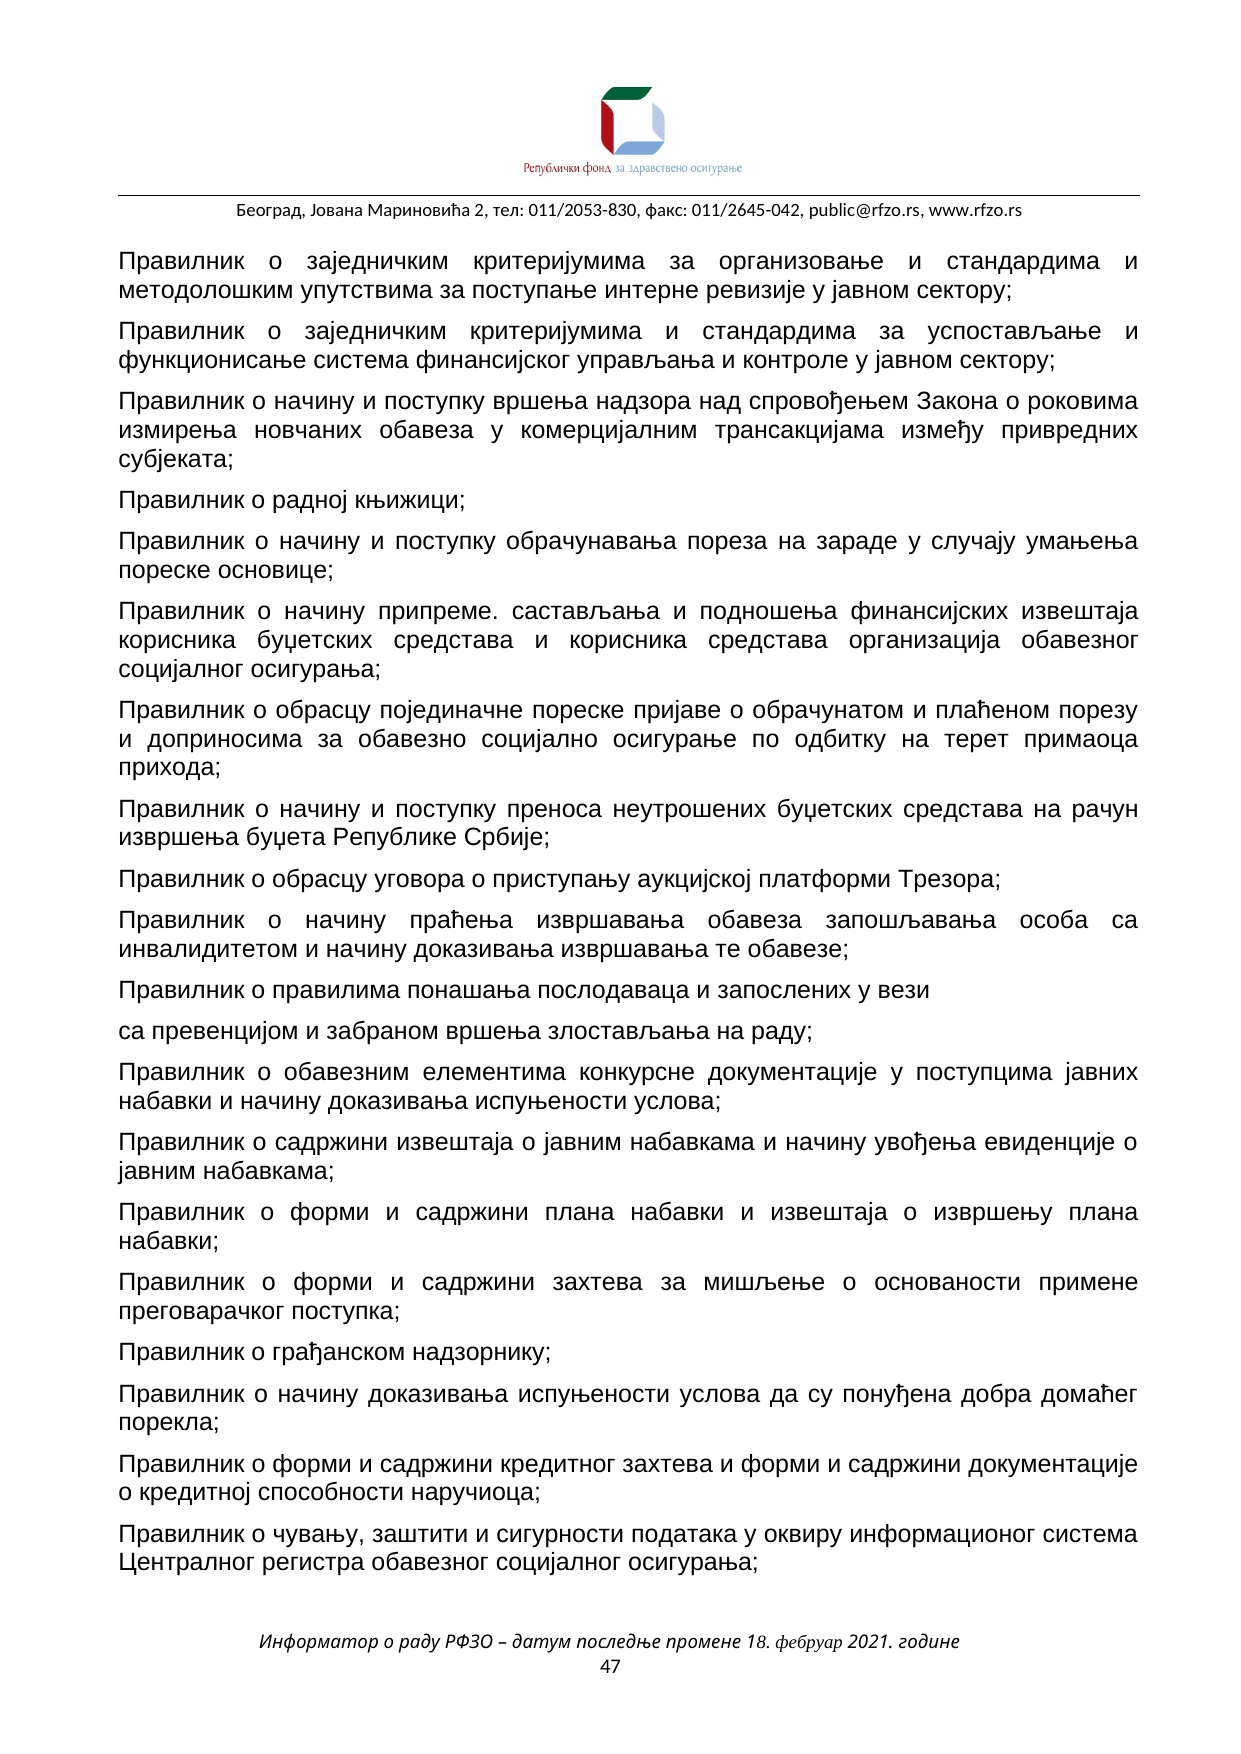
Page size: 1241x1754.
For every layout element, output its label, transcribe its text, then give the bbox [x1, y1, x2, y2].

text Правилник о заједничким критеријумима и стандардима за успостављање и функционисање система финансијског управљања и контроле у јавном сектору; [118, 316, 1140, 373]
text Правилник о начину и поступку преноса неутрошених буџетских средстава на рачун извршења буџета Републике Србије; [118, 793, 1140, 851]
text Правилник о начину припреме. састављања и подношења финансијских извештаја корисника буџетских средстава и корисника средстава организација обавезног социјалног осигурања; [118, 596, 1140, 682]
text Правилник о форми и садржини захтева за мишљење о основаности примене преговарачког поступка; [118, 1267, 1140, 1325]
text са превенцијом и забраном вршења злостављања на раду; [118, 1016, 1140, 1045]
text Правилник о форми и садржини плана набавки и извештаја о извршењу плана набавки; [118, 1197, 1140, 1255]
text Правилник о начину доказивања испуњености услова да су понуђена добра домаћег порекла; [118, 1378, 1140, 1436]
picture [480, 75, 778, 195]
text Правилник о начину праћења извршавања обавеза запошљавања особа са инвалидитетом и начину доказивања извршавања те обавезе; [118, 905, 1140, 962]
text Правилник о грађанском надзорнику; [118, 1337, 1140, 1366]
text Правилник о начину и поступку обрачунавања пореза на зараде у случају умањења пореске основице; [118, 526, 1140, 583]
text Правилник о начину и поступку вршења надзора над спровођењем Закона о роковима измирења новчаних обавеза у комерцијалним трансакцијама између привредних субјеката; [118, 386, 1140, 472]
text Правилник о радној књижици; [118, 485, 1140, 513]
text Правилник о обрасцу уговора о приступању аукцијској платформи Трезора; [118, 863, 1140, 892]
text Правилник о обрасцу појединачне пореске пријаве о обрачунатом и плаћеном порезу и доприносима за обавезно социјално осигурање по одбитку на терет примаоца прихода; [118, 695, 1140, 781]
text Правилник о обавезним елементима конкурсне документације у поступцима јавних набавки и начину доказивања испуњености услова; [118, 1057, 1140, 1115]
text Правилник о садржини извештаja о јавним набавкама и начину увођења евиденције о јавним набавкама; [118, 1127, 1140, 1185]
text Правилник о чувању, заштити и сигурности података у оквиру информационог система Централног регистра обавезног социјалног осигурања; [118, 1518, 1140, 1576]
text Правилник о правилима понашања послодаваца и запослених у вези [118, 975, 1140, 1003]
text Правилник о форми и садржини кредитног захтева и форми и садржини документације о кредитној способности наручиоца; [118, 1448, 1140, 1506]
text Правилник о заједничким критеријумима за организовање и стандардима и методолошким упутствима за поступање интерне ревизије у јавном сектору; [118, 246, 1140, 303]
